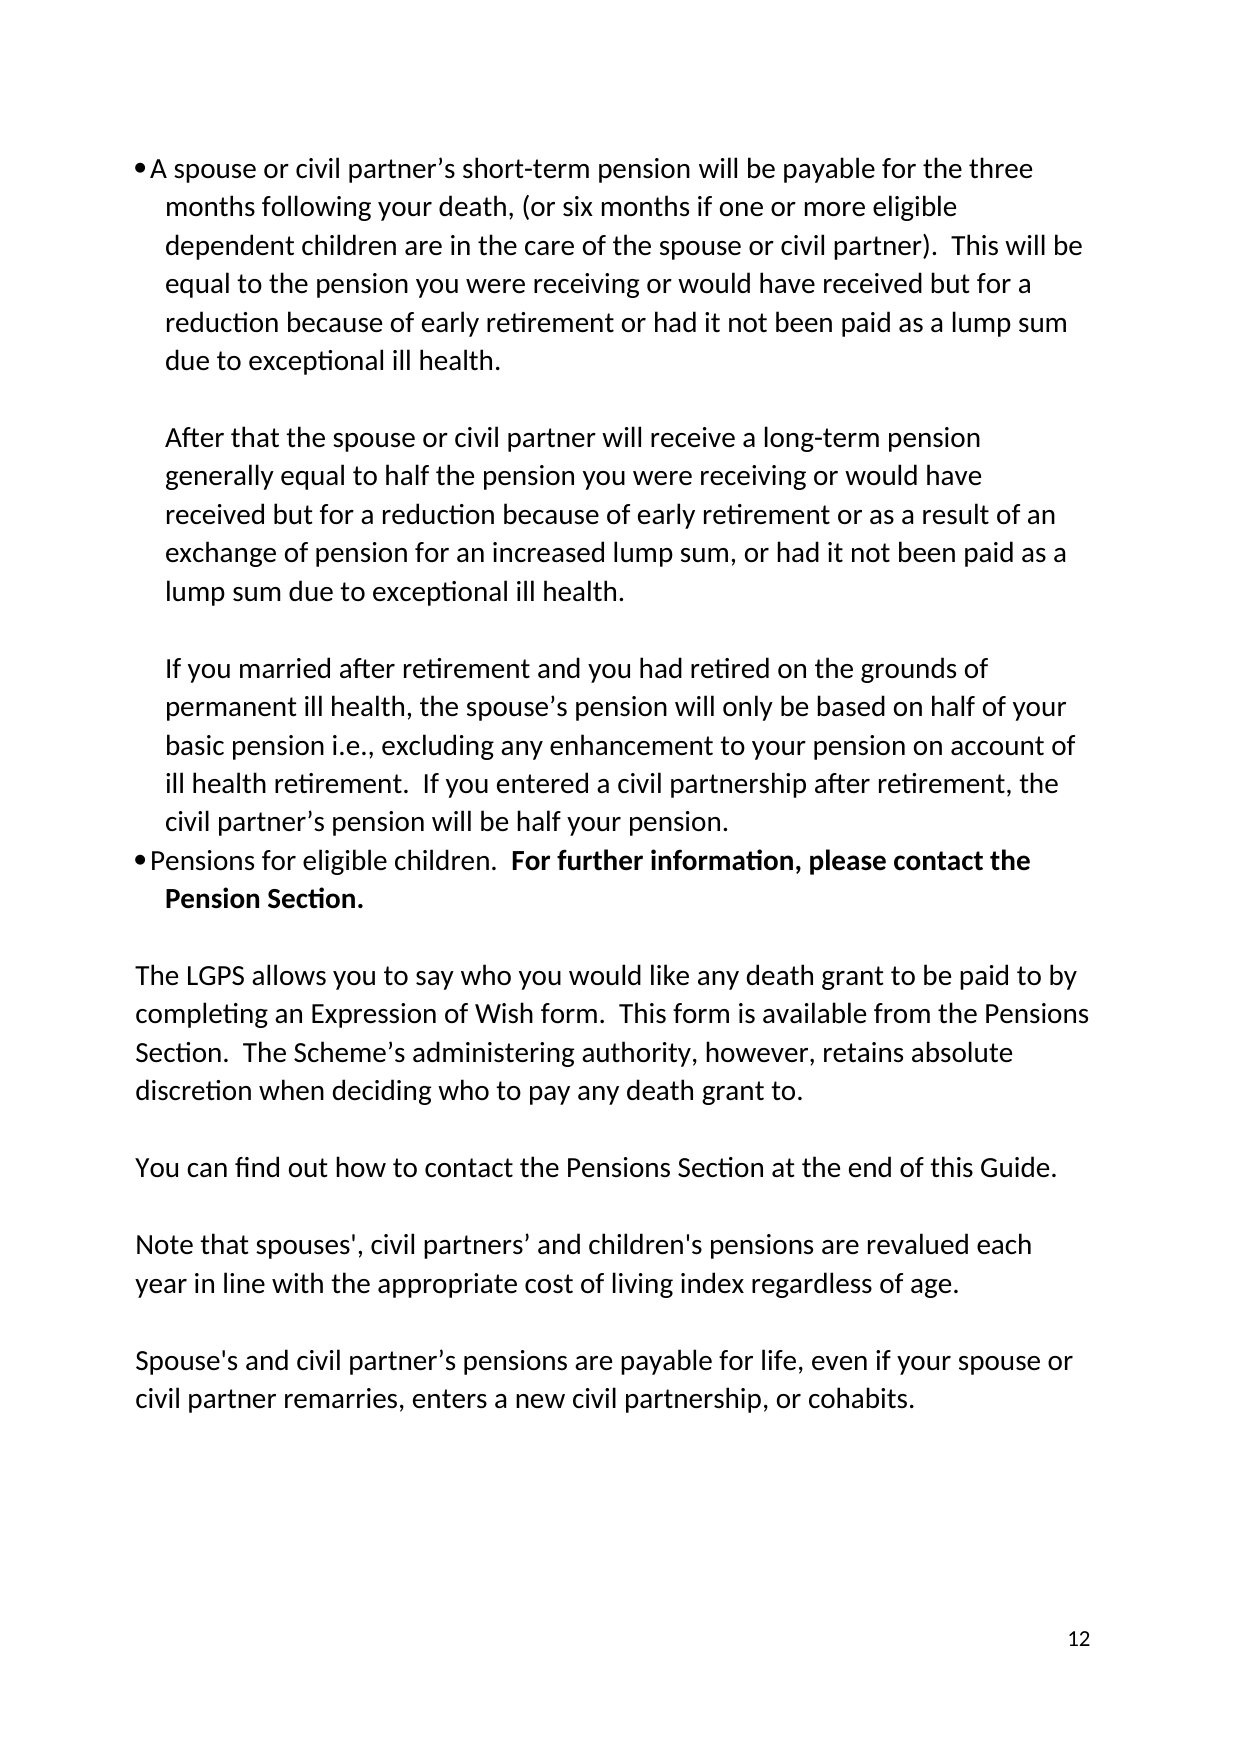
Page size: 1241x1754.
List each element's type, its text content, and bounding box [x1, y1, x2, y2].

text Spouse's and civil partner’s pensions are payable for life, even if your spouse or civil partner remarries, enters a new civil partnership, or cohabits. [135, 1342, 1090, 1416]
text Note that spouses', civil partners’ and children's pensions are revalued each year in line with the appropriate cost of living index regardless of age. [135, 1226, 1090, 1300]
text You can find out how to contact the Pensions Section at the end of this Guide. [135, 1149, 1090, 1185]
text The LGPS allows you to say who you would like any death grant to be paid to by completing an Expression of Wish form. This form is available from the Pensions Section. The Scheme’s administering authority, however, retains absolute discretion when deciding who to pay any death grant to. [135, 957, 1090, 1108]
list Pensions for eligible children. For further information, please contact the Pension Section. [135, 842, 1090, 916]
list After that the spouse or civil partner will receive a long-term pension generally equal to half the pension you were receiving or would have received but for a reduction because of early retirement or as a result of an exchange of pension for an increased lump sum, or had it not been paid as a lump sum due to exceptional ill health. [165, 419, 1090, 608]
list If you married after retirement and you had retired on the grounds of permanent ill health, the spouse’s pension will only be based on half of your basic pension i.e., excluding any enhancement to your pension on account of ill health retirement. If you entered a civil partnership after retirement, the civil partner’s pension will be half your pension. [165, 650, 1090, 839]
list A spouse or civil partner’s short-term pension will be payable for the three months following your death, (or six months if one or more eligible dependent children are in the care of the spouse or civil partner). This will be equal to the pension you were receiving or would have received but for a reduction because of early retirement or had it not been paid as a lump sum due to exceptional ill health. [135, 150, 1090, 378]
